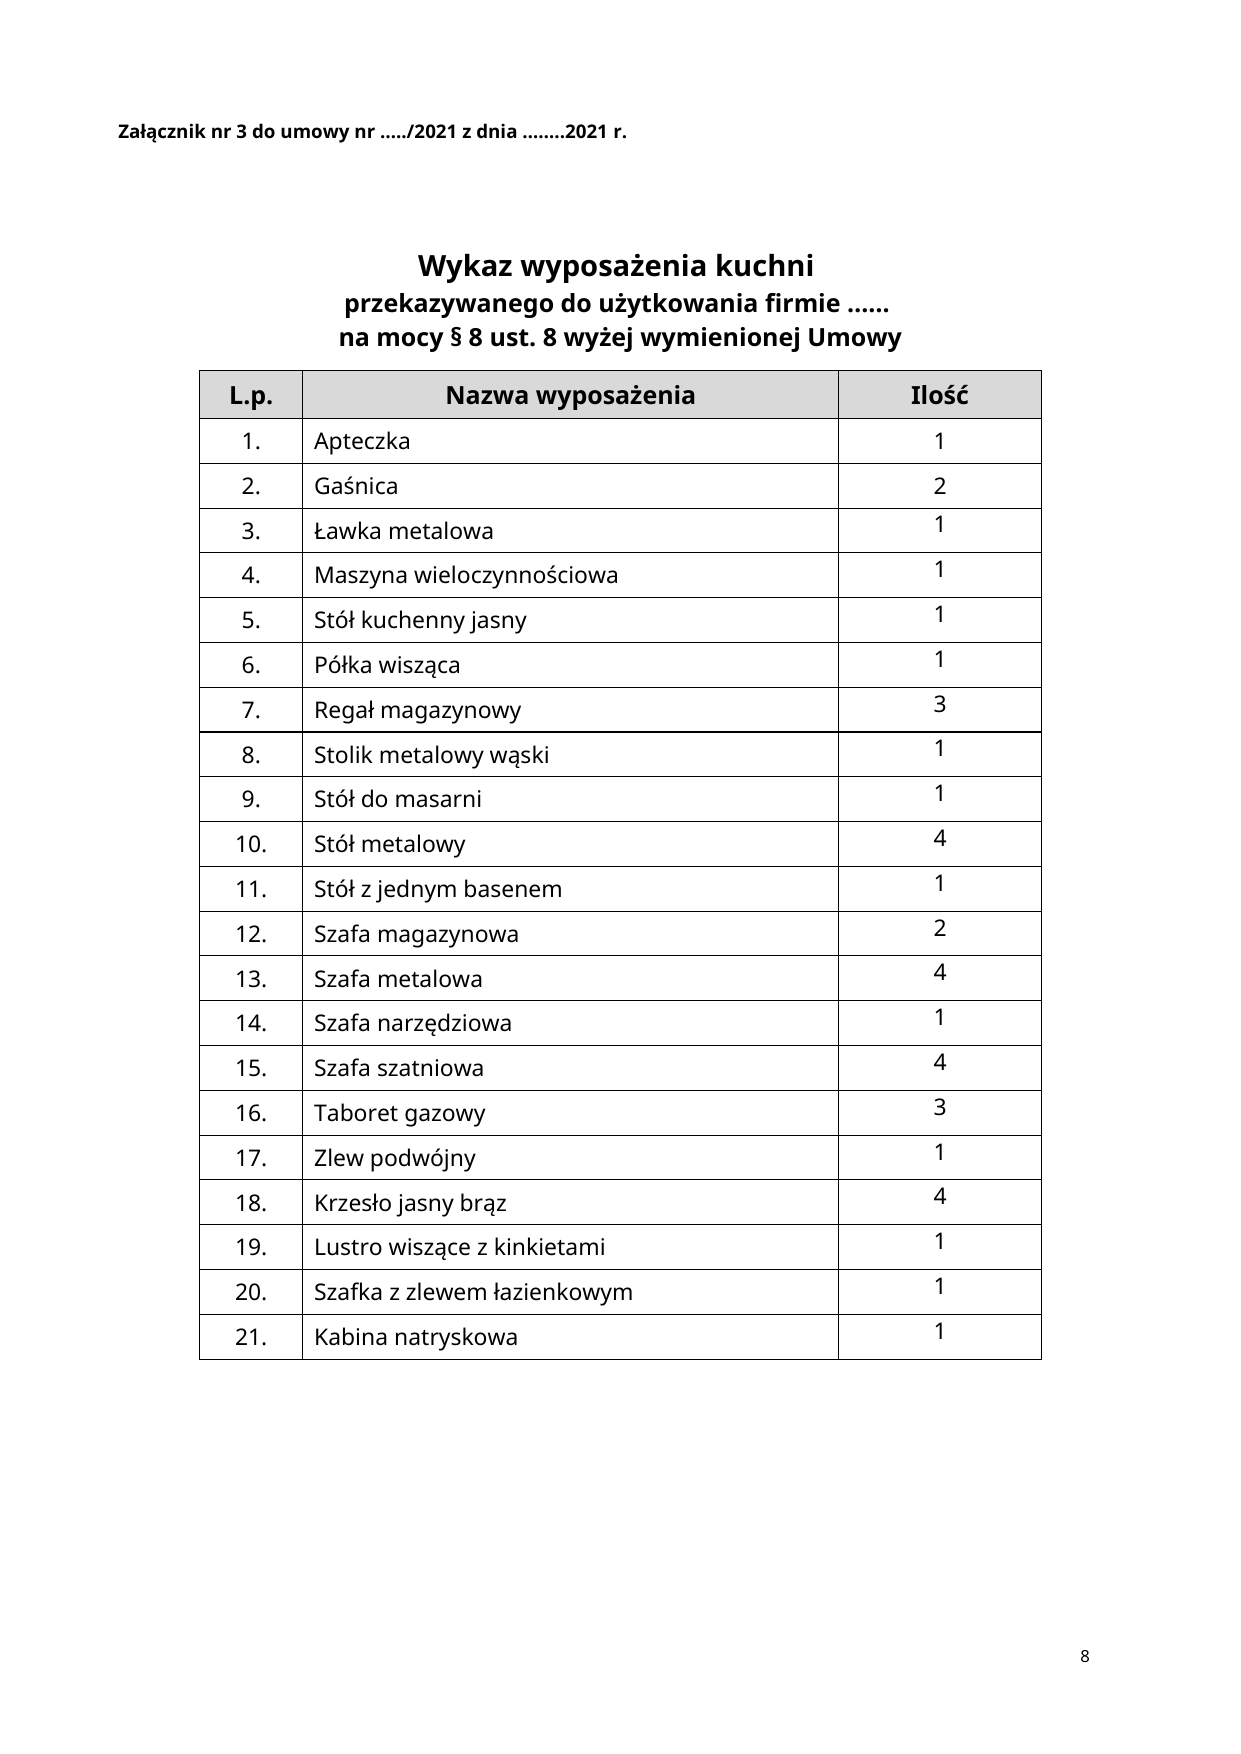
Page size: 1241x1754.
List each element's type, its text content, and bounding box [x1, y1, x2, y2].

table_cell 3 [839, 1091, 1041, 1134]
table_cell 15. [200, 1046, 302, 1090]
table_cell Stół z jednym basenem [303, 867, 838, 911]
table_cell Lustro wiszące z kinkietami [303, 1225, 838, 1269]
table_cell 14. [200, 1001, 302, 1045]
table_cell Szafa metalowa [303, 956, 838, 1000]
table_cell 1 [839, 553, 1041, 597]
table_header Ilość [839, 371, 1041, 418]
table_cell Krzesło jasny brąz [303, 1180, 838, 1224]
table_cell 7. [200, 688, 302, 731]
table_cell 4. [200, 553, 302, 597]
table_cell 1 [839, 1136, 1041, 1179]
table_cell 4 [839, 956, 1041, 1000]
table_cell Kabina natryskowa [303, 1315, 838, 1358]
table_header L.p. [200, 371, 302, 418]
table_cell Zlew podwójny [303, 1136, 838, 1179]
table_cell 19. [200, 1225, 302, 1269]
table_cell 17. [200, 1136, 302, 1179]
table_cell 6. [200, 643, 302, 687]
table_cell 13. [200, 956, 302, 1000]
table_cell 2 [839, 912, 1041, 955]
table_header Nazwa wyposażenia [303, 371, 838, 418]
table_cell 3. [200, 509, 302, 552]
table_cell Ławka metalowa [303, 509, 838, 552]
table_cell 1 [839, 867, 1041, 911]
table_cell 3 [839, 688, 1041, 731]
table_cell 18. [200, 1180, 302, 1224]
table_cell Apteczka [303, 419, 838, 463]
table_cell 9. [200, 777, 302, 821]
table_cell 1 [839, 1225, 1041, 1269]
table_cell Maszyna wieloczynnościowa [303, 553, 838, 597]
table_cell 16. [200, 1091, 302, 1134]
table_cell 21. [200, 1315, 302, 1358]
table_cell 1 [839, 1001, 1041, 1045]
table_cell Gaśnica [303, 464, 838, 507]
table_cell 1 [839, 509, 1041, 552]
table_cell Szafka z zlewem łazienkowym [303, 1270, 838, 1314]
table_cell Stolik metalowy wąski [303, 733, 838, 776]
table_cell Taboret gazowy [303, 1091, 838, 1134]
table_cell 4 [839, 822, 1041, 866]
table_cell 12. [200, 912, 302, 955]
table_cell Szafa szatniowa [303, 1046, 838, 1090]
table_cell Stół metalowy [303, 822, 838, 866]
table_cell 10. [200, 822, 302, 866]
table_cell 1 [839, 598, 1041, 642]
table_cell 1 [839, 733, 1041, 776]
table_cell 1 [839, 643, 1041, 687]
table_cell 2. [200, 464, 302, 507]
table_cell 1 [839, 777, 1041, 821]
table_cell Stół do masarni [303, 777, 838, 821]
table_cell 1 [839, 419, 1041, 463]
table_cell 20. [200, 1270, 302, 1314]
table_cell Szafa magazynowa [303, 912, 838, 955]
table_cell Szafa narzędziowa [303, 1001, 838, 1045]
table_cell 1. [200, 419, 302, 463]
table_cell 8. [200, 733, 302, 776]
table_cell 1 [839, 1270, 1041, 1314]
table_cell Regał magazynowy [303, 688, 838, 731]
table_cell Półka wisząca [303, 643, 838, 687]
table_cell 11. [200, 867, 302, 911]
table_cell 2 [839, 464, 1041, 507]
text Załącznik nr 3 do umowy nr …../2021 z dnia ……..2021 r. [118, 118, 1122, 144]
table_cell 1 [839, 1315, 1041, 1358]
table_cell 4 [839, 1046, 1041, 1090]
text Wykaz wyposażenia kuchni przekazywanego do użytkowania firmie …… na mocy § 8 ust. 8 wyżej wymienionej Umowy [118, 246, 1122, 353]
table_cell 5. [200, 598, 302, 642]
table_cell Stół kuchenny jasny [303, 598, 838, 642]
table_cell 4 [839, 1180, 1041, 1224]
